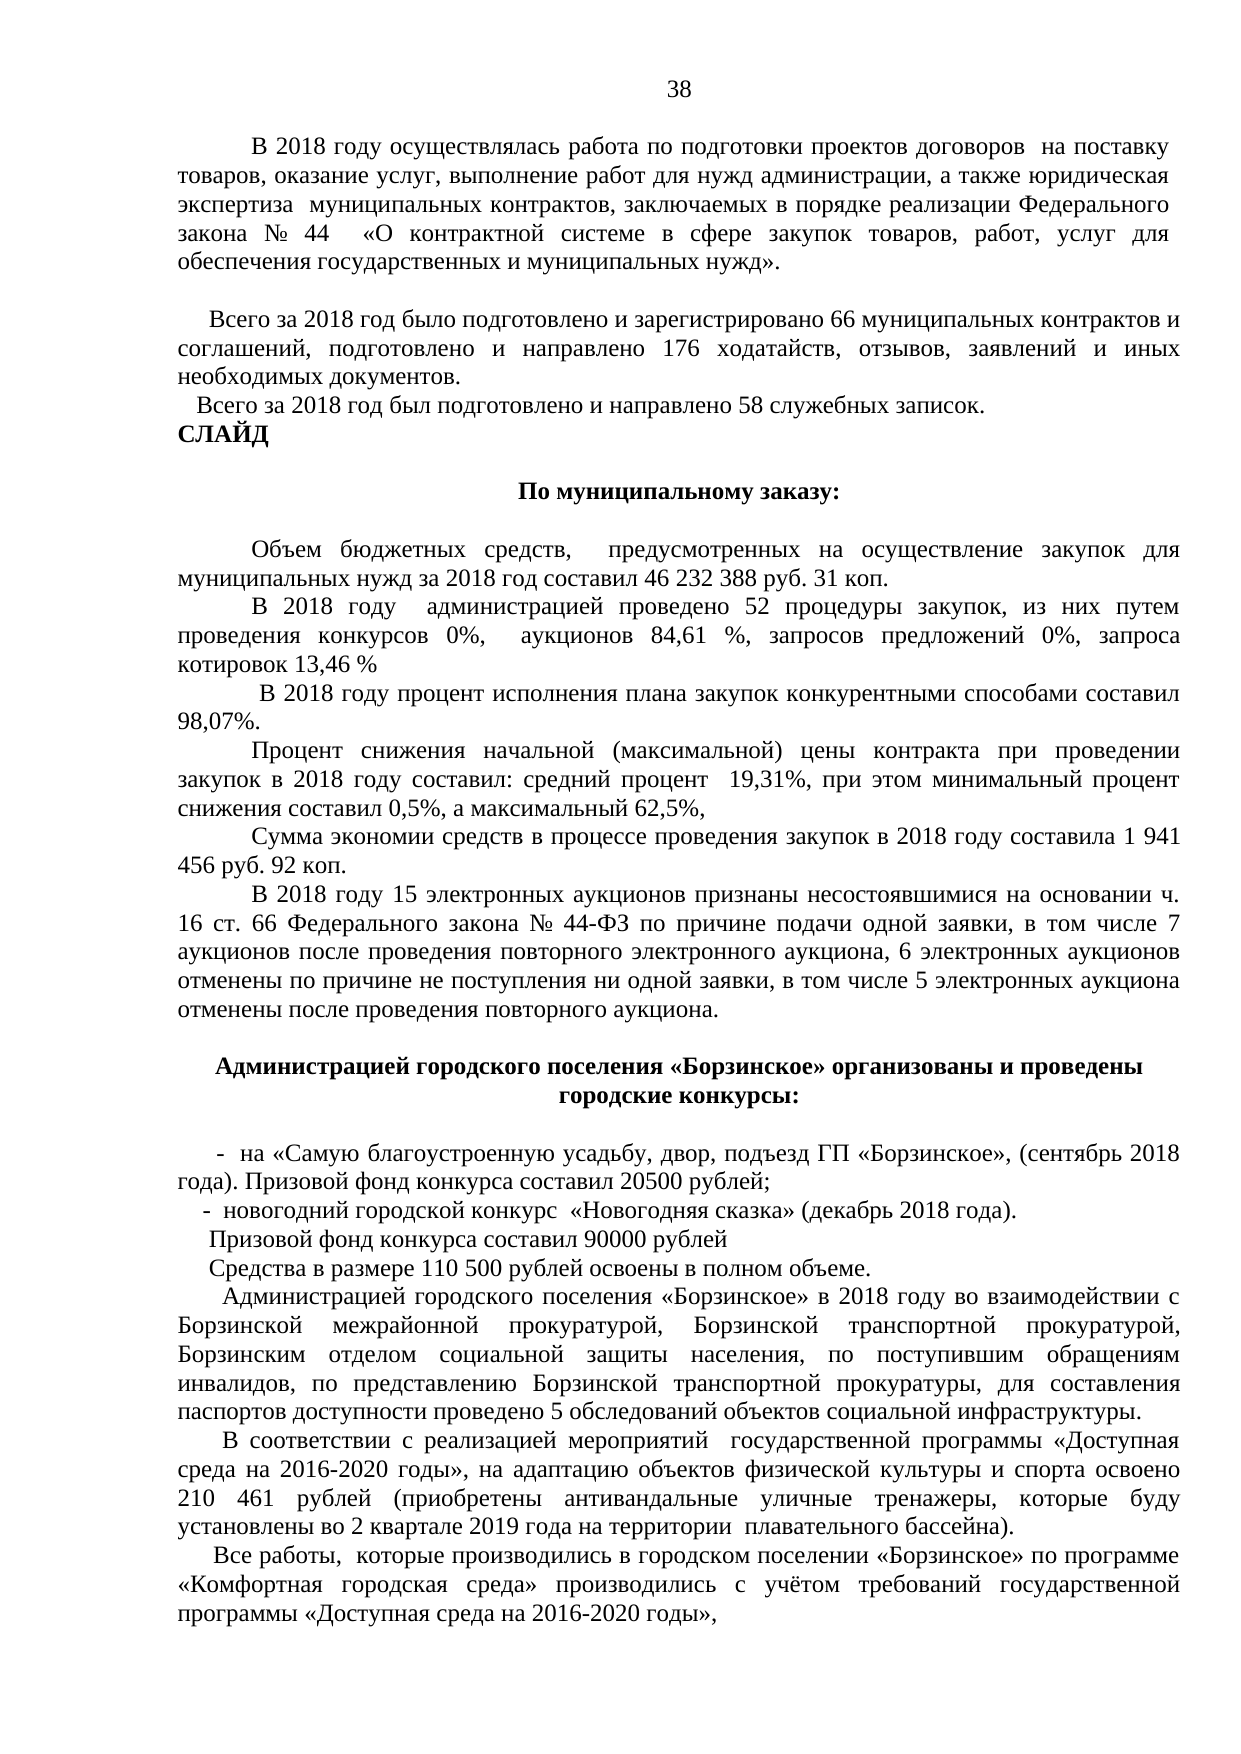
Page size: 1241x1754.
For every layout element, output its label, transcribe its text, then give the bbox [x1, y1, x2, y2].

text В 2018 году процент исполнения плана закупок конкурентными способами составил 98,07%. [177, 678, 1181, 735]
text Призовой фонд конкурса составил 90000 рублей [177, 1224, 1181, 1253]
text В соответствии с реализацией мероприятий государственной программы «Доступная среда на 2016-2020 годы», на адаптацию объектов физической культуры и спорта освоено 210 461 рублей (приобретены антивандальные уличные тренажеры, которые буду установлены во 2 квартале 2019 года на территории плавательного бассейна). [177, 1425, 1181, 1540]
text Всего за 2018 год был подготовлено и направлено 58 служебных записок. [177, 390, 1181, 419]
text Администрацией городского поселения «Борзинское» организованы и проведены городские конкурсы: [177, 1051, 1181, 1109]
text Всего за 2018 год было подготовлено и зарегистрировано 66 муниципальных контрактов и соглашений, подготовлено и направлено 176 ходатайств, отзывов, заявлений и иных необходимых документов. [177, 304, 1181, 390]
text Администрацией городского поселения «Борзинское» в 2018 году во взаимодействии с Борзинской межрайонной прокуратурой, Борзинской транспортной прокуратурой, Борзинским отделом социальной защиты населения, по поступившим обращениям инвалидов, по представлению Борзинской транспортной прокуратуры, для составления паспортов доступности проведено 5 обследований объектов социальной инфраструктуры. [177, 1281, 1181, 1425]
text В 2018 году 15 электронных аукционов признаны несостоявшимися на основании ч. 16 ст. 66 Федерального закона № 44-ФЗ по причине подачи одной заявки, в том числе 7 аукционов после проведения повторного электронного аукциона, 6 электронных аукционов отменены по причине не поступления ни одной заявки, в том числе 5 электронных аукциона отменены после проведения повторного аукциона. [177, 879, 1181, 1023]
text Сумма экономии средств в процессе проведения закупок в 2018 году составила 1 941 456 руб. 92 коп. [177, 821, 1181, 879]
text В 2018 году администрацией проведено 52 процедуры закупок, из них путем проведения конкурсов 0%, аукционов 84,61 %, запросов предложений 0%, запроса котировок 13,46 % [177, 591, 1181, 678]
text Все работы, которые производились в городском поселении «Борзинское» по программе «Комфортная городская среда» производились с учётом требований государственной программы «Доступная среда на 2016-2020 годы», [177, 1540, 1181, 1626]
text По муниципальному заказу: [177, 476, 1181, 505]
text Процент снижения начальной (максимальной) цены контракта при проведении закупок в 2018 году составил: средний процент 19,31%, при этом минимальный процент снижения составил 0,5%, а максимальный 62,5%, [177, 735, 1181, 821]
text Объем бюджетных средств, предусмотренных на осуществление закупок для муниципальных нужд за 2018 год составил 46 232 388 руб. 31 коп. [177, 534, 1181, 591]
text СЛАЙД [177, 419, 1181, 448]
text В 2018 году осуществлялась работа по подготовки проектов договоров на поставку товаров, оказание услуг, выполнение работ для нужд администрации, а также юридическая экспертиза муниципальных контрактов, заключаемых в порядке реализации Федерального закона № 44 «О контрактной системе в сфере закупок товаров, работ, услуг для обеспечения государственных и муниципальных нужд». [177, 131, 1170, 275]
text - новогодний городской конкурс «Новогодняя сказка» (декабрь 2018 года). [177, 1195, 1181, 1224]
text Средства в размере 110 500 рублей освоены в полном объеме. [177, 1253, 1181, 1281]
text - на «Самую благоустроенную усадьбу, двор, подъезд ГП «Борзинское», (сентябрь 2018 года). Призовой фонд конкурса составил 20500 рублей; [177, 1138, 1181, 1195]
